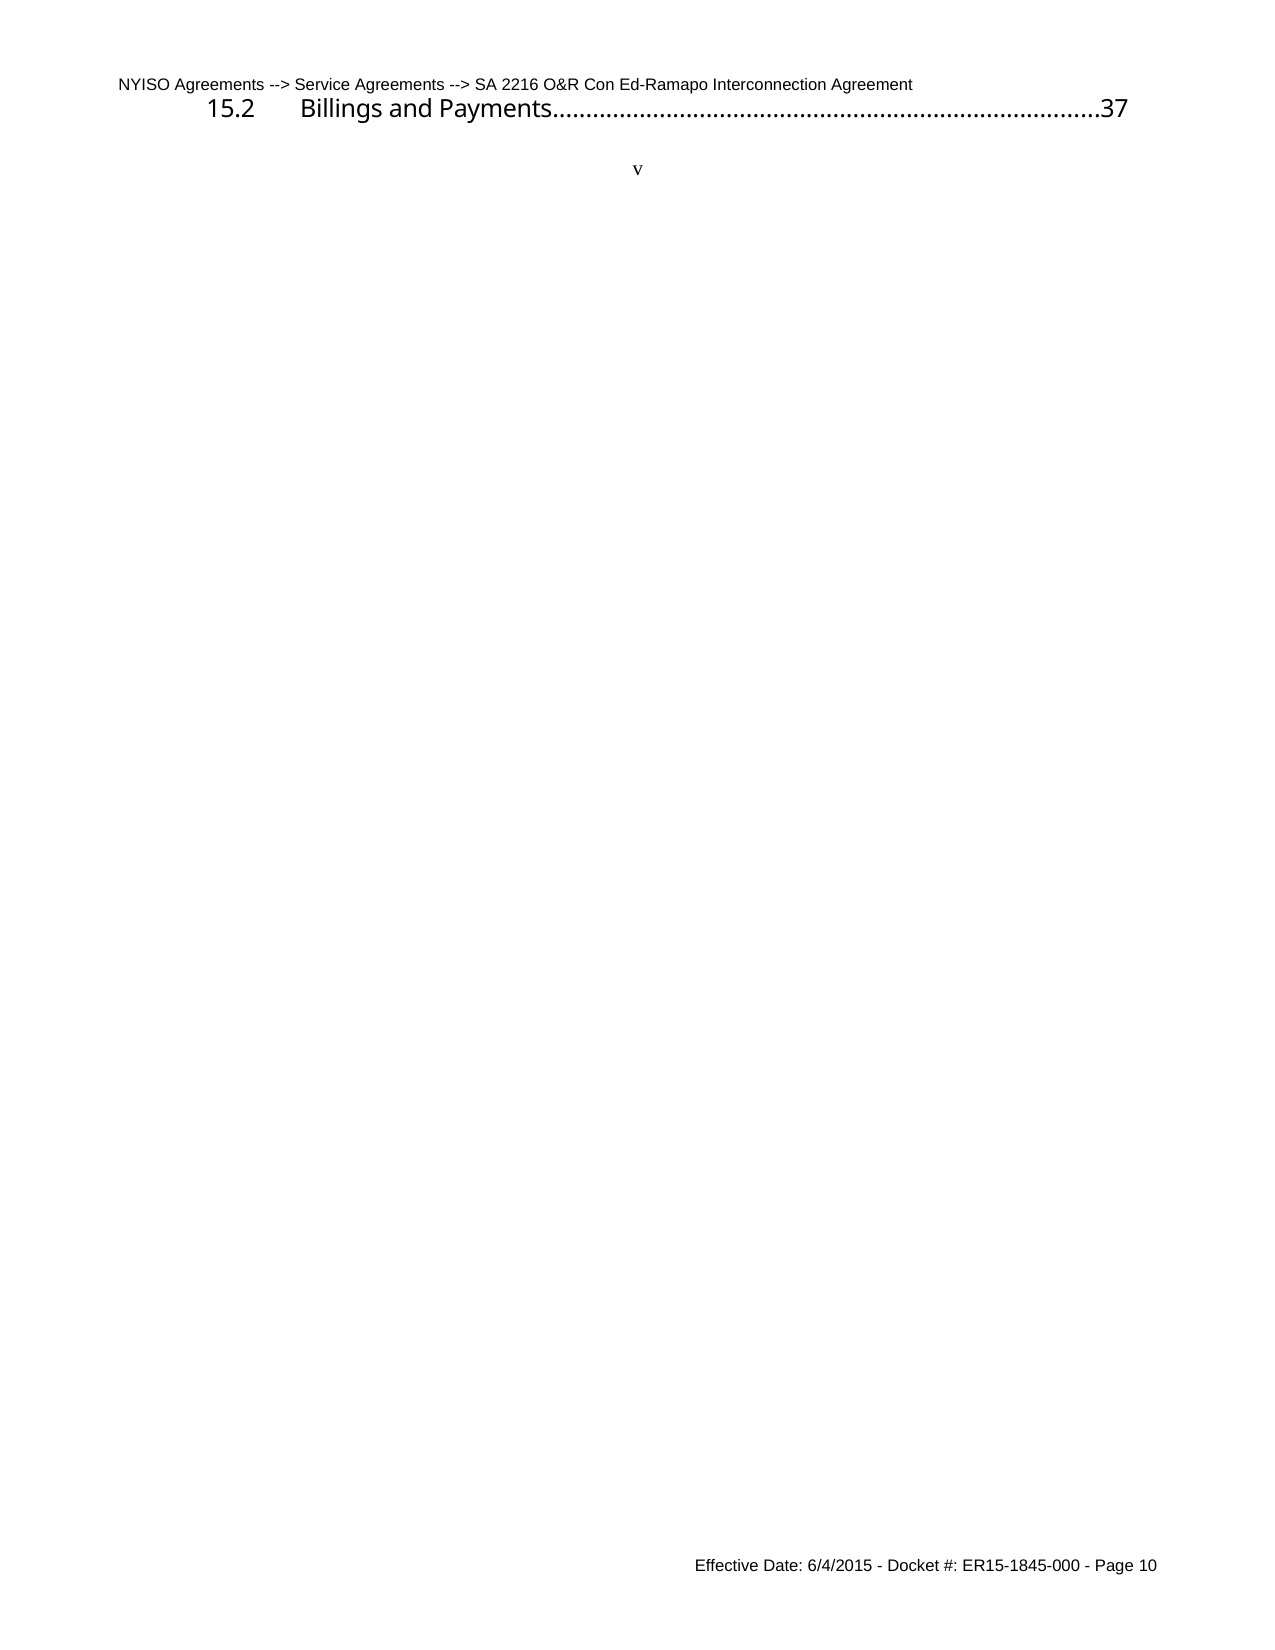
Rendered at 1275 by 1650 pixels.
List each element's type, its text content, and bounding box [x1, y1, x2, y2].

text 15.2 Billings and Payments 37 [150, 94, 1275, 123]
text v [632, 156, 1275, 180]
